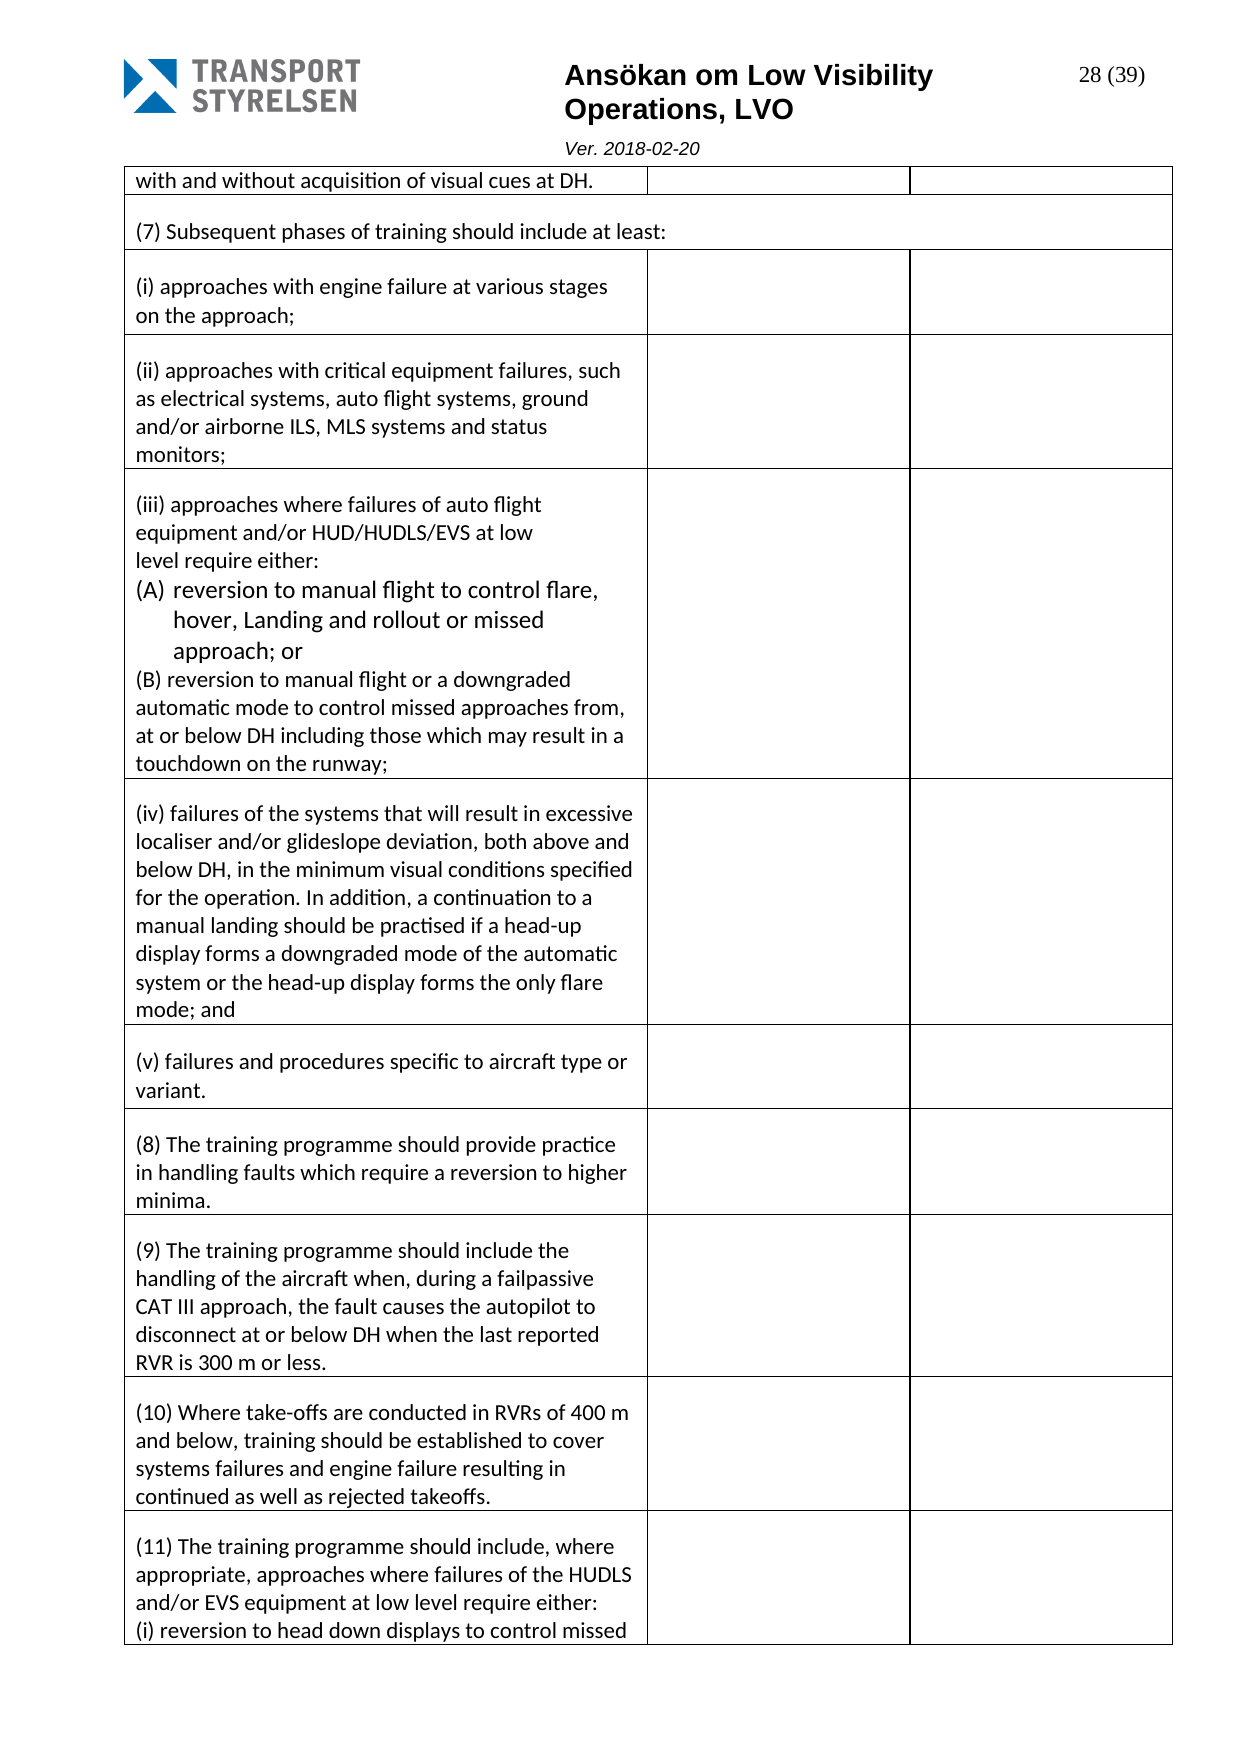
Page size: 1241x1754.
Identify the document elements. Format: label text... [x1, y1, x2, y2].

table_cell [125, 167, 647, 194]
table_cell [648, 1511, 909, 1532]
table_cell [648, 335, 909, 356]
table_cell [911, 1215, 1172, 1236]
table_cell (7) Subsequent phases of training should include at least: [125, 216, 1172, 249]
table_cell [125, 195, 1172, 216]
table_cell [648, 469, 909, 490]
table_cell (i) approaches with engine failure at various stages on the approach; [125, 271, 647, 334]
table_cell [911, 1109, 1172, 1130]
table_cell [648, 779, 909, 799]
table_cell [125, 1025, 647, 1046]
table_cell [911, 1377, 1172, 1398]
table_cell [911, 469, 1172, 490]
table_cell [648, 1025, 909, 1046]
table_cell [125, 335, 647, 356]
table_cell (v) failures and procedures specific to aircraft type or variant. [125, 1046, 647, 1108]
table_cell [125, 250, 647, 271]
table_cell [648, 250, 909, 271]
table_cell [125, 1377, 647, 1398]
table_cell (8) The training programme should provide practice in handling faults which require a reversion to higher minima. [125, 1130, 647, 1214]
table_cell [911, 250, 1172, 271]
table_cell [648, 1377, 909, 1398]
table_cell [125, 1109, 647, 1130]
table_cell (iv) failures of the systems that will result in excessive localiser and/or glideslope deviation, both above and below DH, in the minimum visual conditions specified for the operation. In addition, a continuation to a manual landing should be practised if a head-up display forms a downgraded mode of the automatic system or the head-up display forms the only flare mode; and [125, 800, 647, 1024]
table_cell [125, 1215, 647, 1236]
picture [123, 59, 361, 113]
table_cell [911, 335, 1172, 356]
table_cell [125, 469, 647, 490]
table_cell [648, 1215, 909, 1236]
table_cell (ii) approaches with critical equipment failures, such as electrical systems, auto flight systems, ground and/or airborne ILS, MLS systems and status monitors; [125, 356, 647, 468]
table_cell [125, 1532, 647, 1644]
table_cell (10) Where take-offs are conducted in RVRs of 400 m and below, training should be established to cover systems failures and engine failure resulting in continued as well as rejected takeoffs. [125, 1398, 647, 1510]
table_cell [911, 1511, 1172, 1532]
table_cell (iii) approaches where failures of auto flight equipment and/or HUD/HUDLS/EVS at low level require either: reversion to manual flight to control flare, hover, Landing and rollout or missed approach; or (B) reversion to manual flight or a downgraded automatic mode to control missed approaches from, at or below DH including those which may result in a touchdown on the runway; [125, 490, 647, 777]
table_cell [911, 1025, 1172, 1046]
table_cell [648, 1109, 909, 1130]
table_cell (9) The training programme should include the handling of the aircraft when, during a failpassive CAT III approach, the fault causes the autopilot to disconnect at or below DH when the last reported RVR is 300 m or less. [125, 1236, 647, 1376]
table_cell [125, 1511, 647, 1532]
table_cell [911, 779, 1172, 799]
table_cell [125, 779, 647, 799]
